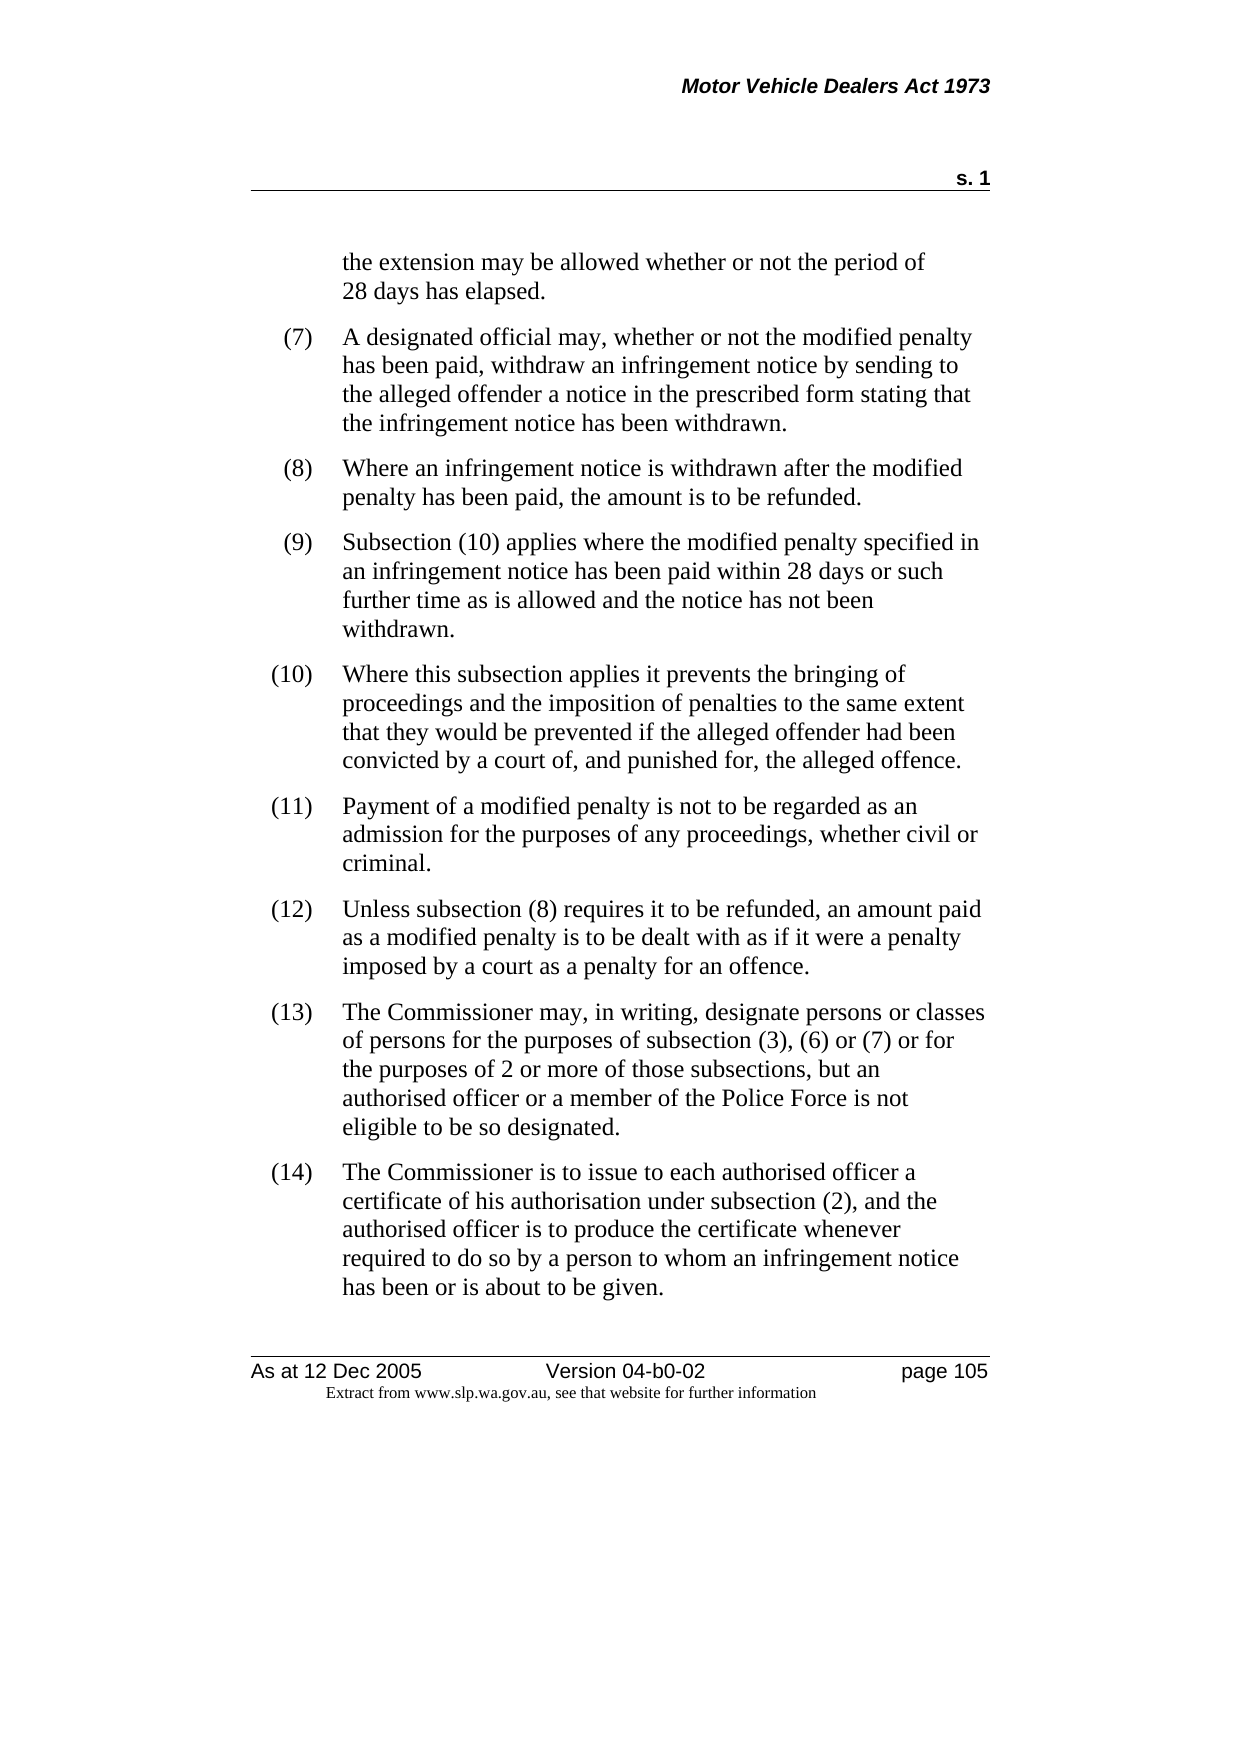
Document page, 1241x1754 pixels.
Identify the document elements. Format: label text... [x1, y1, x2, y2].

text (11) Payment of a modified penalty is not to be regarded as an admission for the purposes of any proceedings, whether civil or criminal. [251, 791, 990, 877]
text (13) The Commissioner may, in writing, designate persons or classes of persons for the purposes of subsection (3), (6) or (7) or for the purposes of 2 or more of those subsections, but an authorised officer or a member of the Police Force is not eligible to be so designated. [251, 997, 990, 1140]
text (7) A designated official may, whether or not the modified penalty has been paid, withdraw an infringement notice by sending to the alleged offender a notice in the prescribed form stating that the infringement notice has been withdrawn. [251, 322, 990, 437]
text (9) Subsection (10) applies where the modified penalty specified in an infringement notice has been paid within 28 days or such further time as is allowed and the notice has not been withdrawn. [251, 527, 990, 642]
text (12) Unless subsection (8) requires it to be refunded, an amount paid as a modified penalty is to be dealt with as if it were a penalty imposed by a court as a penalty for an offence. [251, 894, 990, 980]
text (10) Where this subsection applies it prevents the bringing of proceedings and the imposition of penalties to the same extent that they would be prevented if the alleged offender had been convicted by a court of, and punished for, the alleged offence. [251, 659, 990, 774]
text (8) Where an infringement notice is withdrawn after the modified penalty has been paid, the amount is to be refunded. [251, 453, 990, 511]
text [251, 247, 990, 305]
text (14) The Commissioner is to issue to each authorised officer a certificate of his authorisation under subsection (2), and the authorised officer is to produce the certificate whenever required to do so by a person to whom an infringement notice has been or is about to be given. [251, 1157, 990, 1301]
